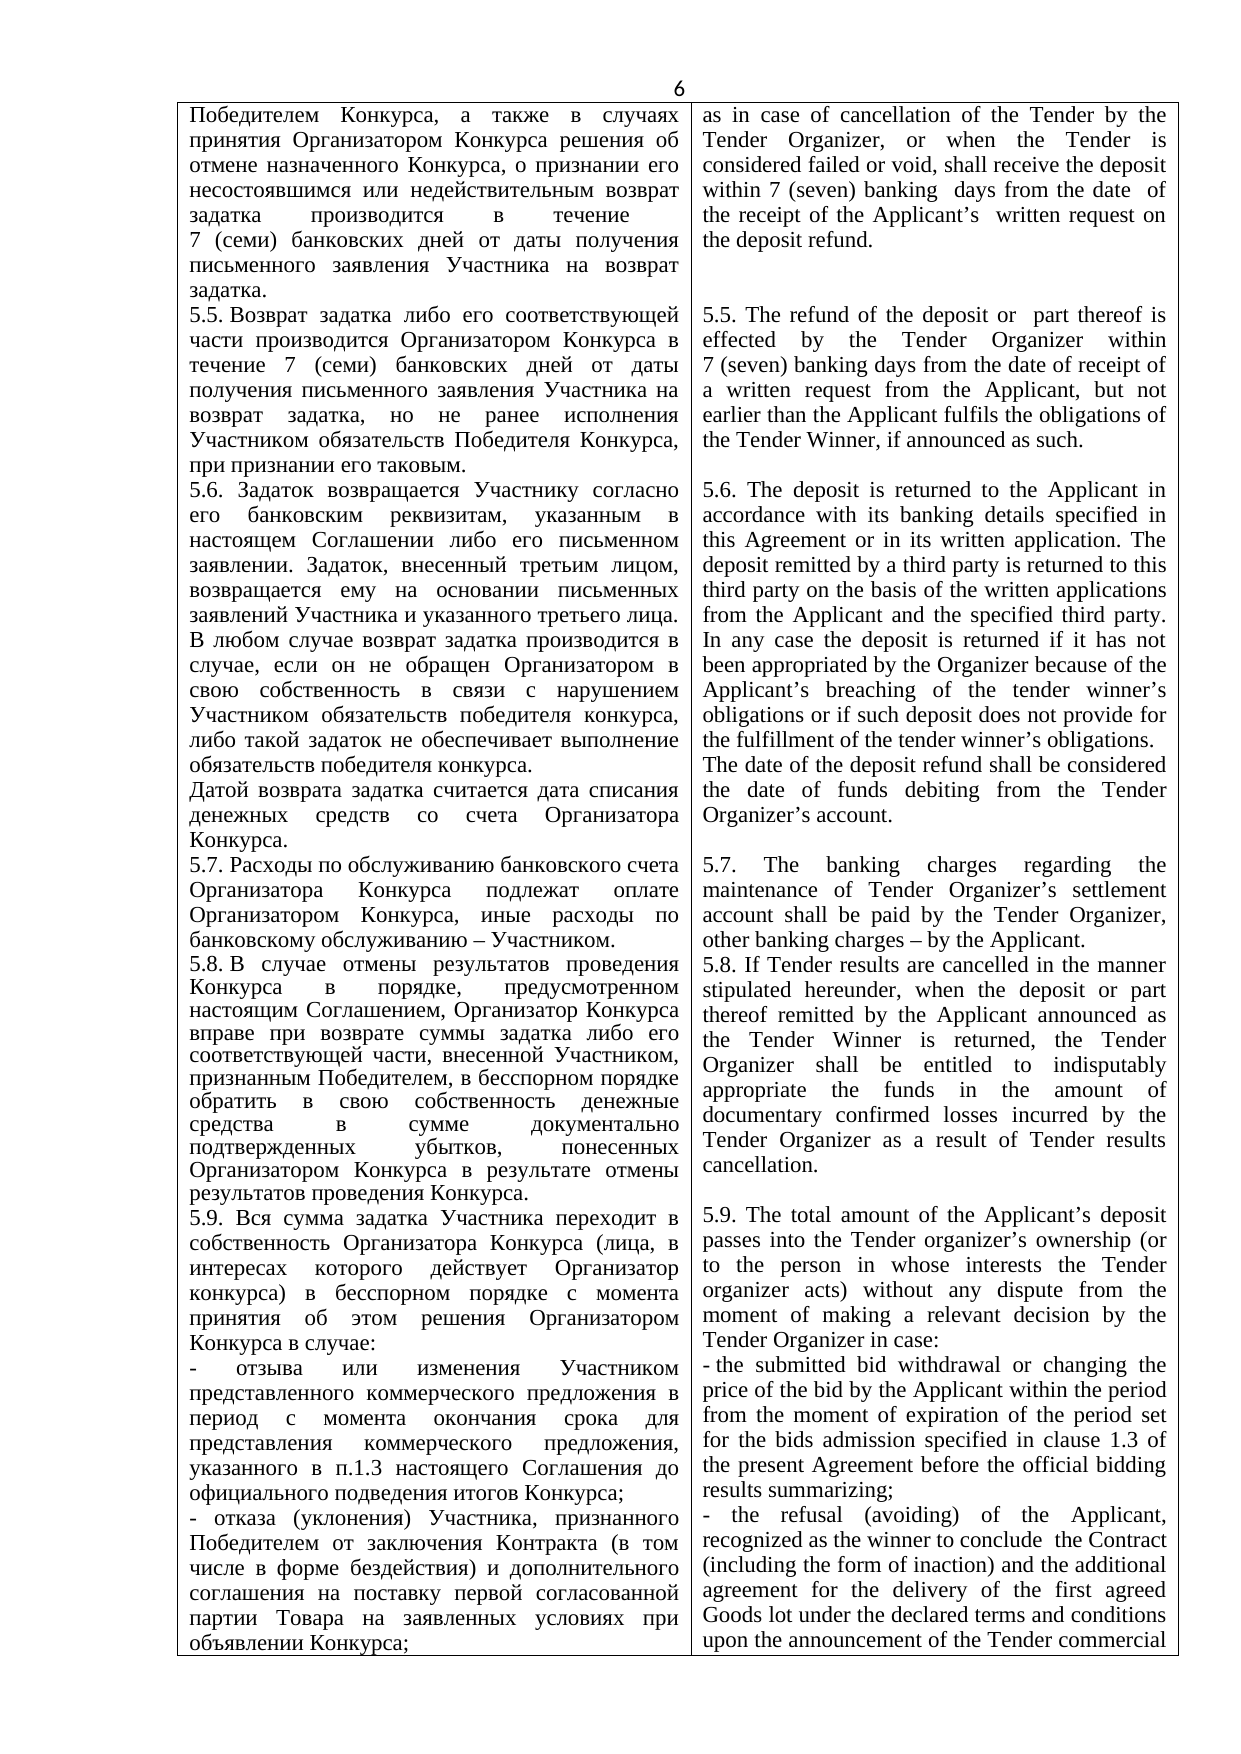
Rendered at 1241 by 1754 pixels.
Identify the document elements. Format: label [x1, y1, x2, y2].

table_header [692, 103, 1178, 1655]
table_header [178, 103, 691, 1655]
